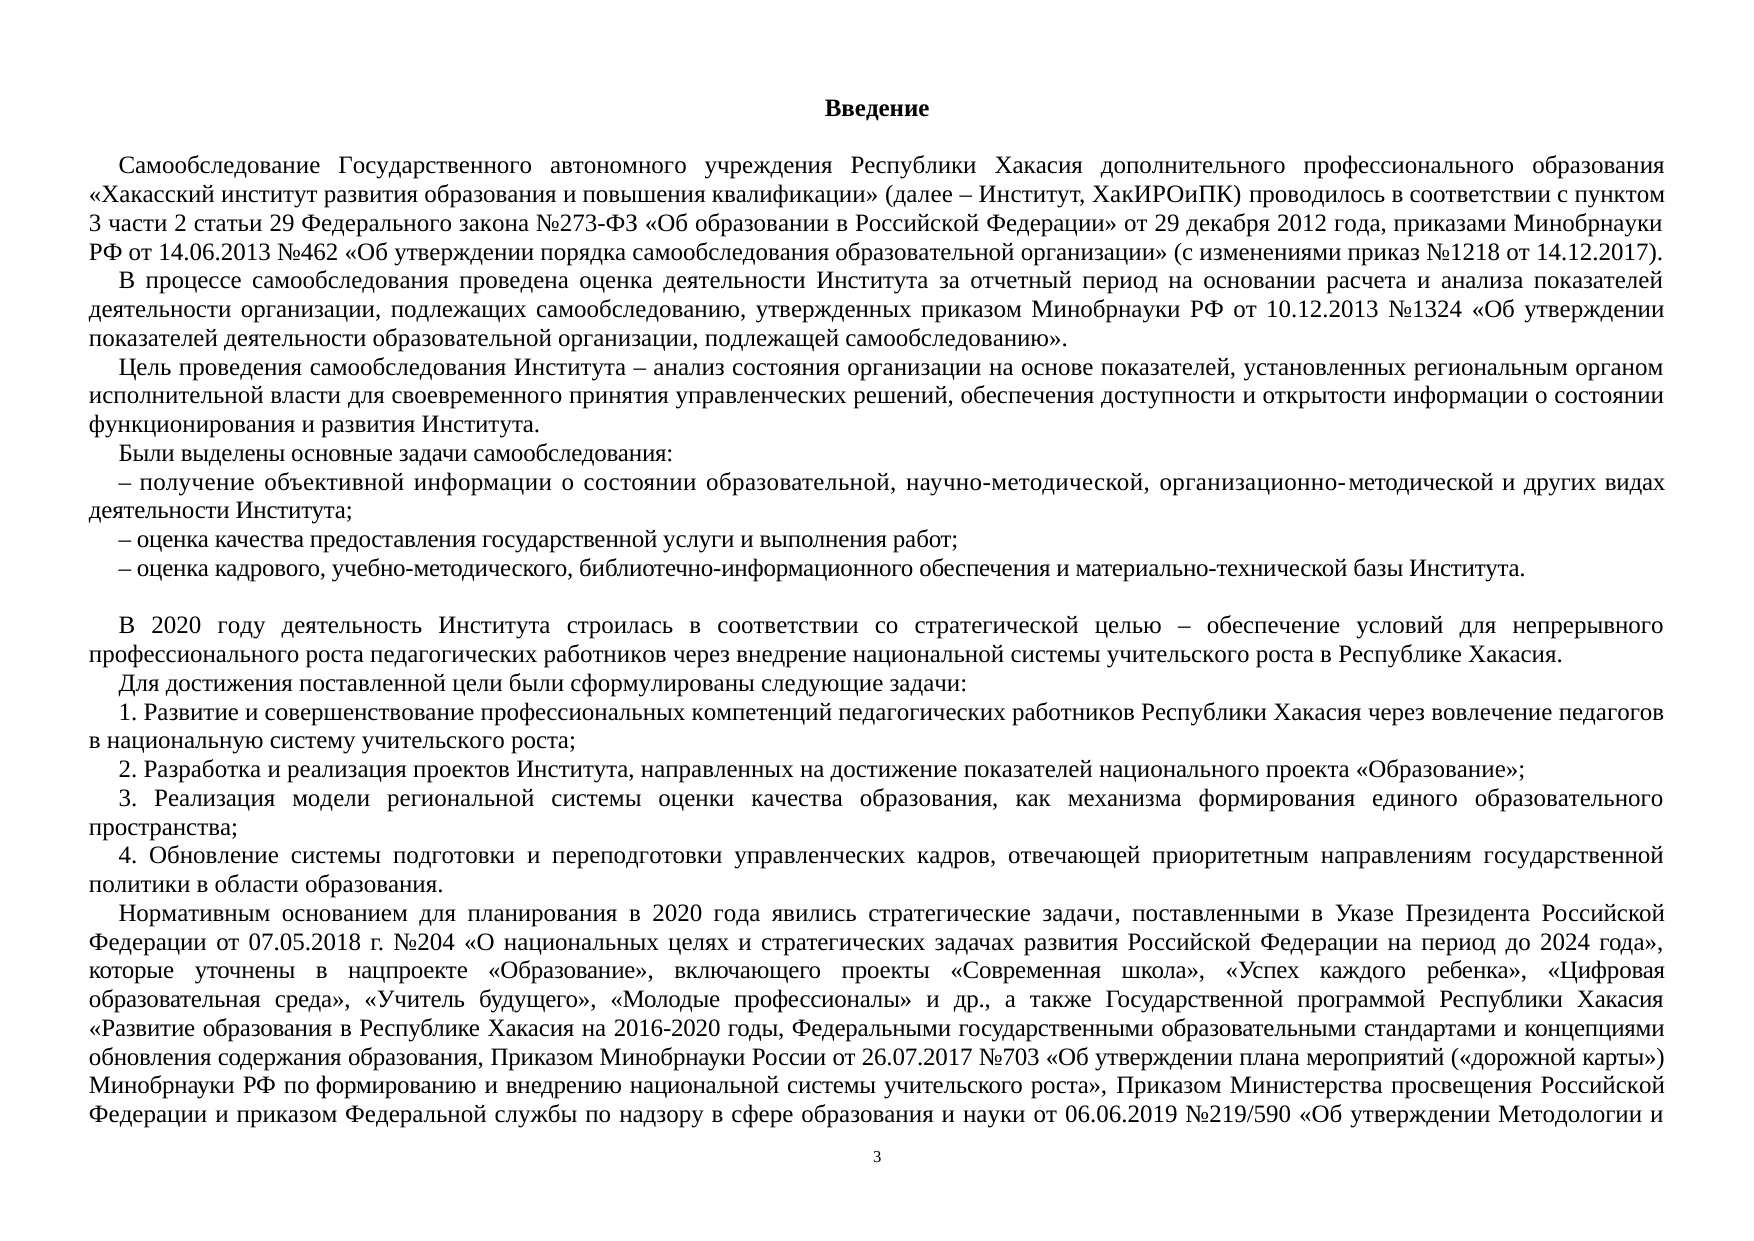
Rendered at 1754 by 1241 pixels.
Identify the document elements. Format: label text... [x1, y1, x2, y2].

text Были выделены основные задачи самообследования: [89, 438, 1665, 467]
text 3. Реализация модели региональной системы оценки качества образования, как механизма формирования единого образовательного пространства; [89, 783, 1665, 841]
text – получение объективной информации о состоянии образовательной, научно-методической, организационно-методической и других видах деятельности Института; [89, 467, 1665, 524]
text В процессе самообследования проведена оценка деятельности Института за отчетный период на основании расчета и анализа показателей деятельности организации, подлежащих самообследованию, утвержденных приказом Минобрнауки РФ от 10.12.2013 №1324 «Об утверждении показателей деятельности образовательной организации, подлежащей самообследованию». [89, 266, 1665, 352]
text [89, 1071, 1665, 1128]
text Для достижения поставленной цели были сформулированы следующие задачи: [89, 668, 1665, 697]
text Самообследование Государственного автономного учреждения Республики Хакасия дополнительного профессионального образования «Хакасский институт развития образования и повышения квалификации» (далее – Институт, ХакИРОиПК) проводилось в соответствии с пунктом 3 части 2 статьи 29 Федерального закона №273-ФЗ «Об образовании в Российской Федерации» от 29 декабря 2012 года, приказами Минобрнауки РФ от 14.06.2013 №462 «Об утверждении порядка самообследования образовательной организации» (с изменениями приказ №1218 от 14.12.2017). [89, 151, 1665, 266]
text 1. Развитие и совершенствование профессиональных компетенций педагогических работников Республики Хакасия через вовлечение педагогов в национальную систему учительского роста; [89, 697, 1665, 754]
text Введение [89, 93, 1665, 122]
text – оценка кадрового, учебно-методического, библиотечно-информационного обеспечения и материально-технической базы Института. [89, 553, 1665, 582]
text 2. Разработка и реализация проектов Института, направленных на достижение показателей национального проекта «Образование»; [89, 754, 1665, 783]
text 4. Обновление системы подготовки и переподготовки управленческих кадров, отвечающей приоритетным направлениям государственной политики в области образования. [89, 841, 1665, 898]
text Цель проведения самообследования Института – анализ состояния организации на основе показателей, установленных региональным органом исполнительной власти для своевременного принятия управленческих решений, обеспечения доступности и открытости информации о состоянии функционирования и развития Института. [89, 352, 1665, 438]
text – оценка качества предоставления государственной услуги и выполнения работ; [89, 524, 1665, 553]
text В 2020 году деятельность Института строилась в соответствии со стратегической целью – обеспечение условий для непрерывного профессионального роста педагогических работников через внедрение национальной системы учительского роста в Республике Хакасия. [89, 611, 1665, 668]
